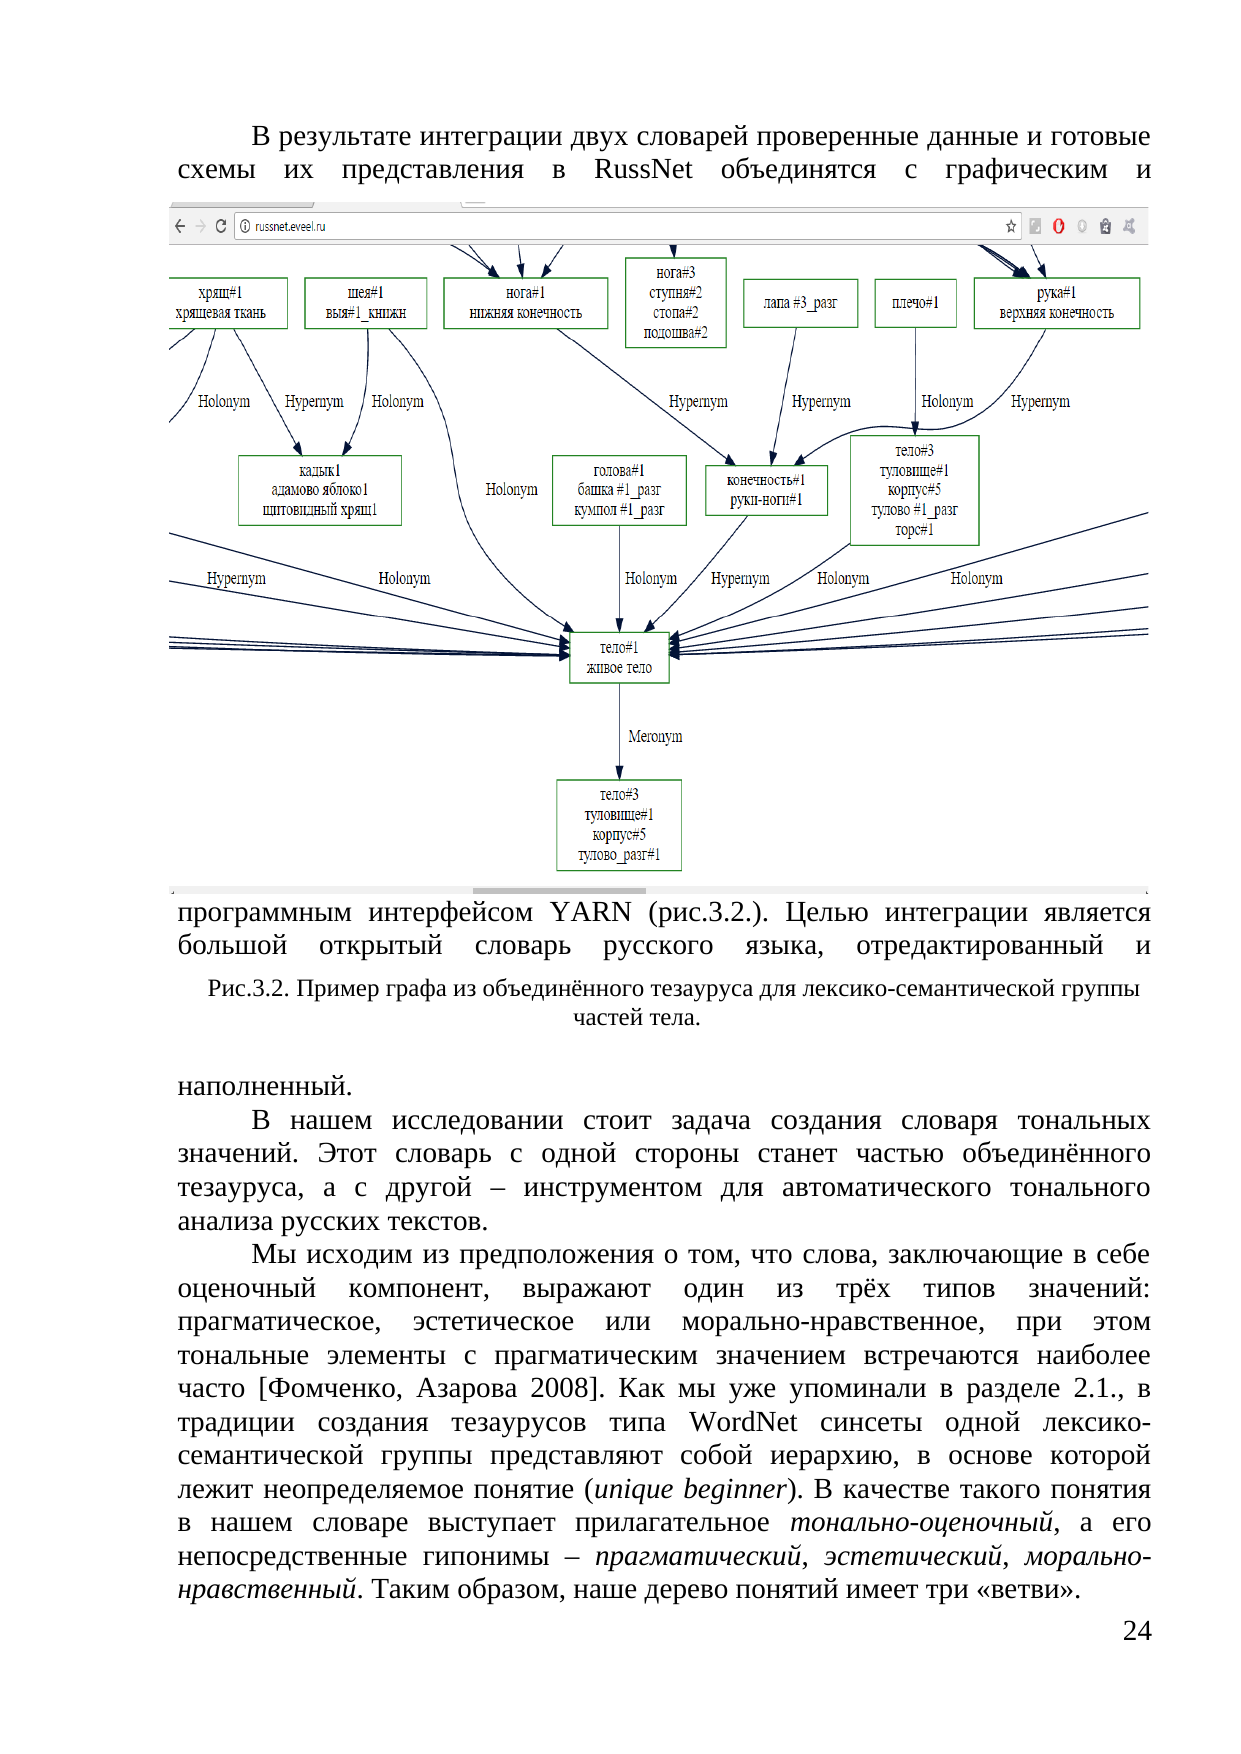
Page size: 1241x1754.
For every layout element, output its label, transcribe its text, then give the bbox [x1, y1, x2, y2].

text В нашем исследовании стоит задача создания словаря тональных значений. Этот словарь с одной стороны станет частью объединённого тезауруса, а с другой – инструментом для автоматического тонального анализа русских текстов. [177, 1102, 1152, 1236]
picture [168, 201, 1149, 894]
text В результате интеграции двух словарей проверенные данные и готовые схемы их представления в RussNet объединятся с графическим и программным интерфейсом YARN (рис.3.2.). Целью интеграции является большой открытый словарь русского языка, отредактированный и наполненный. [177, 1068, 1152, 1102]
text Мы исходим из предположения о том, что слова, заключающие в себе оценочный компонент, выражают один из трёх типов значений: прагматическое, эстетическое или морально-нравственное, при этом тональные элементы с прагматическим значением встречаются наиболее часто [Фомченко, Азарова 2008]. Как мы уже упоминали в разделе 2.1., в традиции создания тезаурусов типа WordNet синсеты одной лексико-семантической группы представляют собой иерархию, в основе которой лежит неопределяемое понятие (unique beginner). В качестве такого понятия в нашем словаре выступает прилагательное тонально-оценочный, а его непосредственные гипонимы – прагматический, эстетический, морально-нравственный. Таким образом, наше дерево понятий имеет три «ветви». [177, 1236, 1152, 1605]
